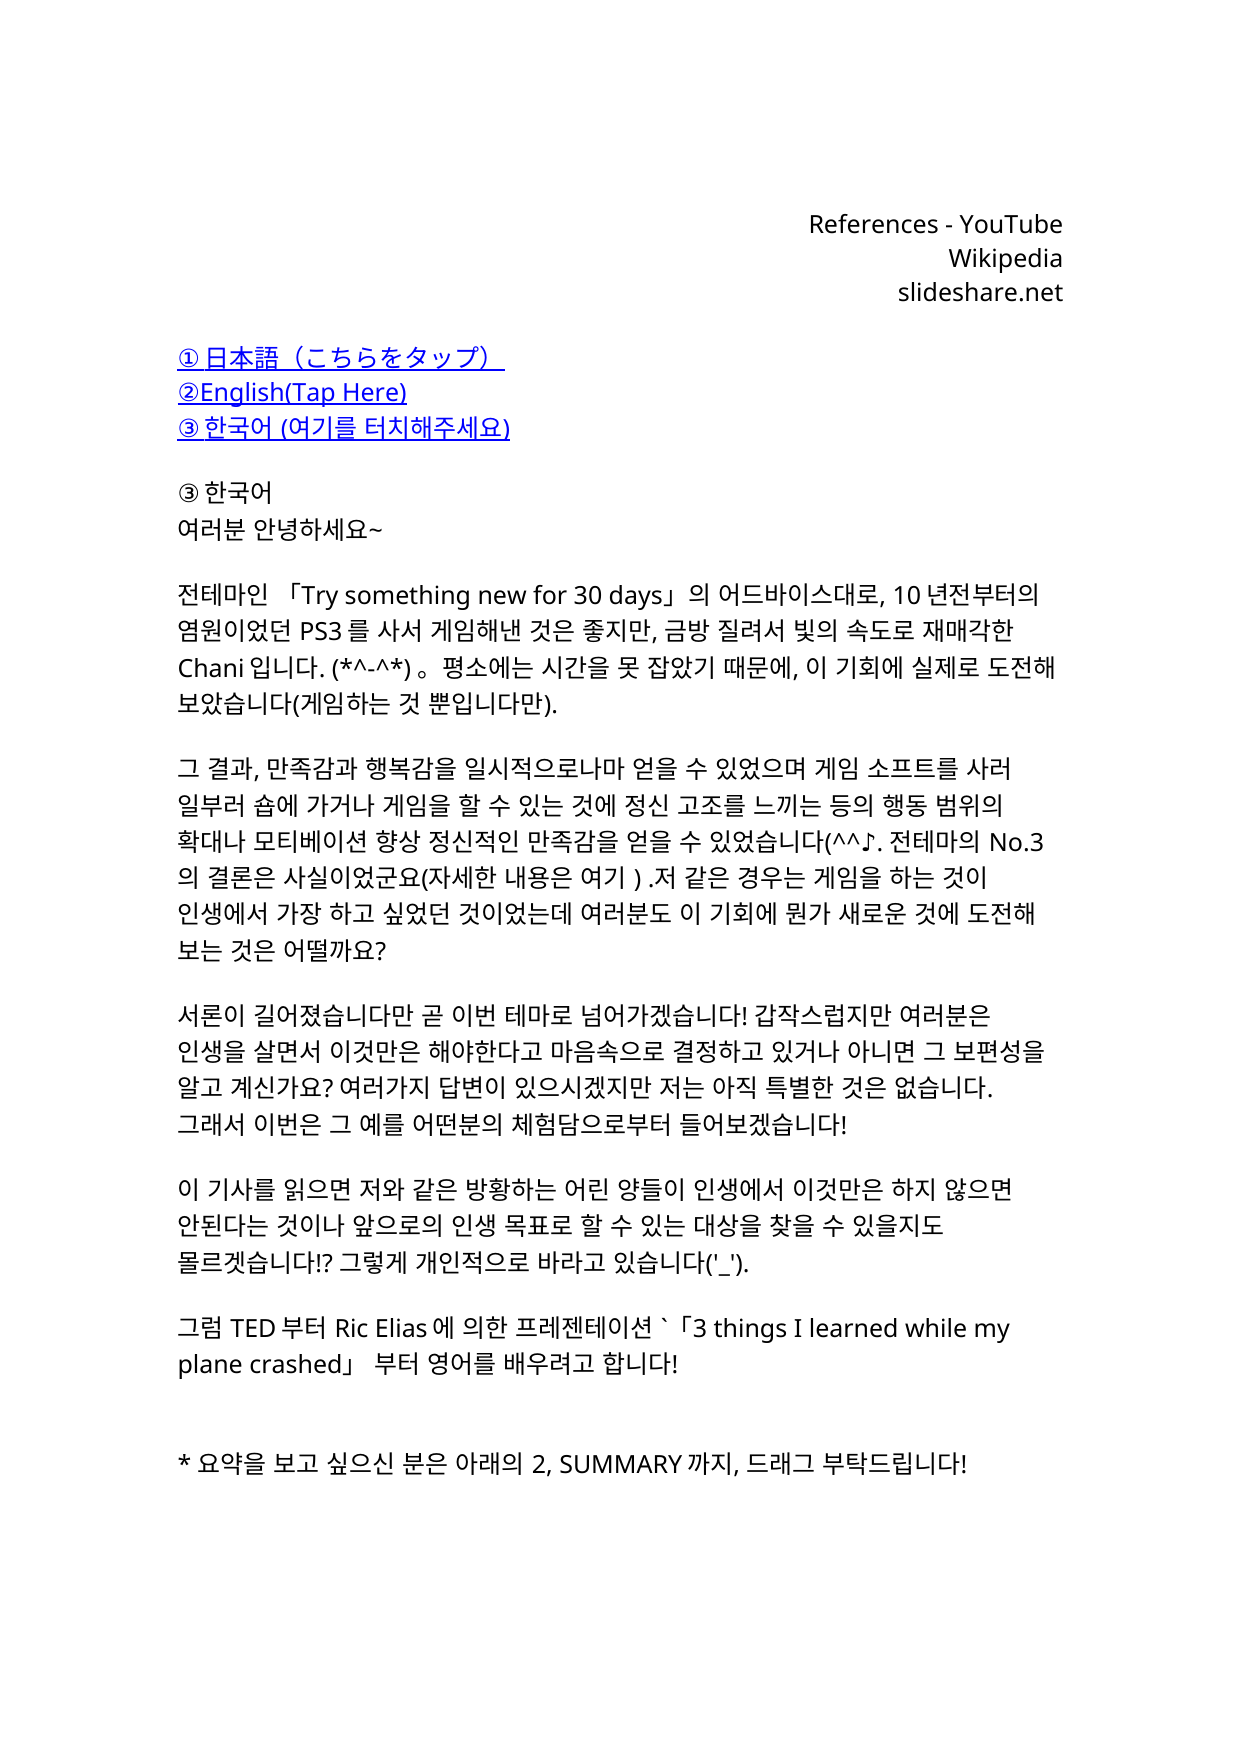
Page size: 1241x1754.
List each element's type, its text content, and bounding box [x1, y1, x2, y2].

text 전테마인 「Try something new for 30 days」의 어드바이스대로, 10년전부터의 염원이었던 PS3를 사서 게임해낸 것은 좋지만, 금방 질려서 빛의 속도로 재매각한 Chani입니다. (*^-^*) 。평소에는 시간을 못 잡았기 때문에, 이 기회에 실제로 도전해 보았습니다(게임하는 것 뿐입니다만). [177, 576, 1063, 721]
text References - YouTube Wikipedia slideshare.net [177, 207, 1063, 309]
text ③한국어 여러분 안녕하세요~ [177, 474, 1063, 546]
text 그럼 TED부터 Ric Elias에 의한 프레젠테이션 `「3 things I learned while my plane crashed」 부터 영어를 배우려고 합니다! [177, 1308, 1063, 1381]
text * 요약을 보고 싶으신 분은 아래의 2, SUMMARY까지, 드래그 부탁드립니다! [177, 1410, 1063, 1480]
text 이 기사를 읽으면 저와 같은 방황하는 어린 양들이 인생에서 이것만은 하지 않으면 안된다는 것이나 앞으로의 인생 목표로 할 수 있는 대상을 찾을 수 있을지도 몰르겟습니다!? 그렇게 개인적으로 바라고 있습니다('_'). [177, 1171, 1063, 1279]
text ①日本語（こちらをタップ） ②English(Tap Here) ③한국어 (여기를 터치해주세요) [177, 338, 1063, 445]
text 서론이 길어졌습니다만 곧 이번 테마로 넘어가겠습니다! 갑작스럽지만 여러분은 인생을 살면서 이것만은 해야한다고 마음속으로 결정하고 있거나 아니면 그 보편성을 알고 계신가요? 여러가지 답변이 있으시겠지만 저는 아직 특별한 것은 없습니다. 그래서 이번은 그 예를 어떤분의 체험담으로부터 들어보겠습니다! [177, 996, 1063, 1141]
text 그 결과, 만족감과 행복감을 일시적으로나마 얻을 수 있었으며 게임 소프트를 사러 일부러 숍에 가거나 게임을 할 수 있는 것에 정신 고조를 느끼는 등의 행동 범위의 확대나 모티베이션 향상 정신적인 만족감을 얻을 수 있었습니다(^^♪. 전테마의 No.3의 결론은 사실이었군요(자세한 내용은 여기 ) .저 같은 경우는 게임을 하는 것이 인생에서 가장 하고 싶었던 것이었는데 여러분도 이 기회에 뭔가 새로운 것에 도전해 보는 것은 어떨까요? [177, 750, 1063, 967]
